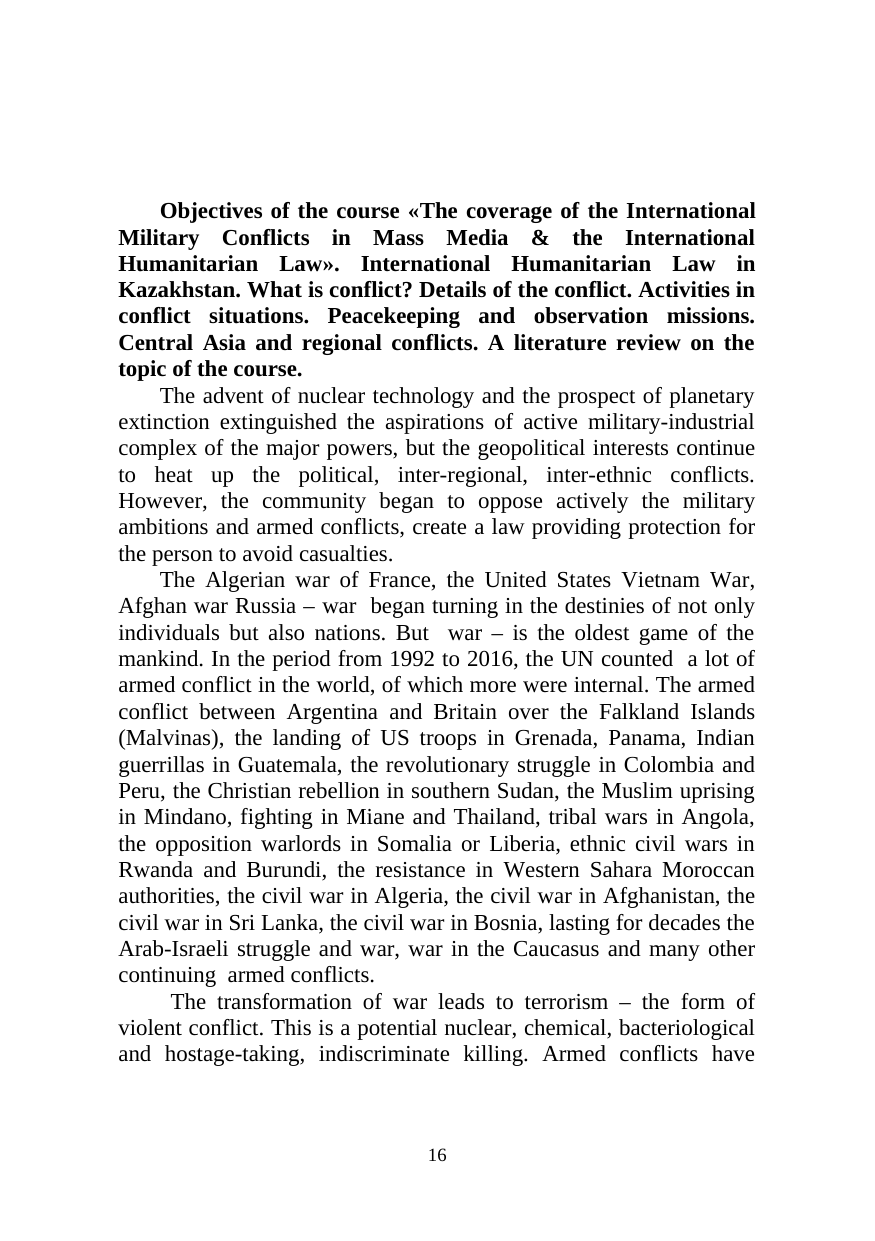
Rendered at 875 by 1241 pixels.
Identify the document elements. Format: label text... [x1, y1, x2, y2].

text The advent of nuclear technology and the prospect of planetary extinction extinguished the aspirations of active military-industrial complex of the major powers, but the geopolitical interests continue to heat up the political, inter-regional, inter-ethnic conflicts. However, the community began to oppose actively the military ambitions and armed conflicts, create a law providing protection for the person to avoid casualties. [118, 382, 756, 566]
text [118, 988, 756, 1067]
text Objectives of the course «The coverage of the International Military Conflicts in Mass Media & the International Humanitarian Law». International Humanitarian Law in Kazakhstan. What is conflict? Details of the conflict. Activities in conflict situations. Peacekeeping and observation missions. Central Asia and regional conflicts. A literature review on the topic of the course. [118, 197, 756, 382]
text The Algerian war of France, the United States Vietnam War, Afghan war Russia – war began turning in the destinies of not only individuals but also nations. But war – is the oldest game of the mankind. In the period from 1992 to 2016, the UN counted a lot of armed conflict in the world, of which more were internal. The armed conflict between Argentina and Britain over the Falkland Islands (Malvinas), the landing of US troops in Grenada, Panama, Indian guerrillas in Guatemala, the revolutionary struggle in Colombia and Peru, the Christian rebellion in southern Sudan, the Muslim uprising in Mindano, fighting in Miane and Thailand, tribal wars in Angola, the opposition warlords in Somalia or Liberia, ethnic civil wars in Rwanda and Burundi, the resistance in Western Sahara Moroccan authorities, the civil war in Algeria, the civil war in Afghanistan, the civil war in Sri Lanka, the civil war in Bosnia, lasting for decades the Arab-Israeli struggle and war, war in the Caucasus and many other continuing armed conflicts. [118, 566, 756, 988]
